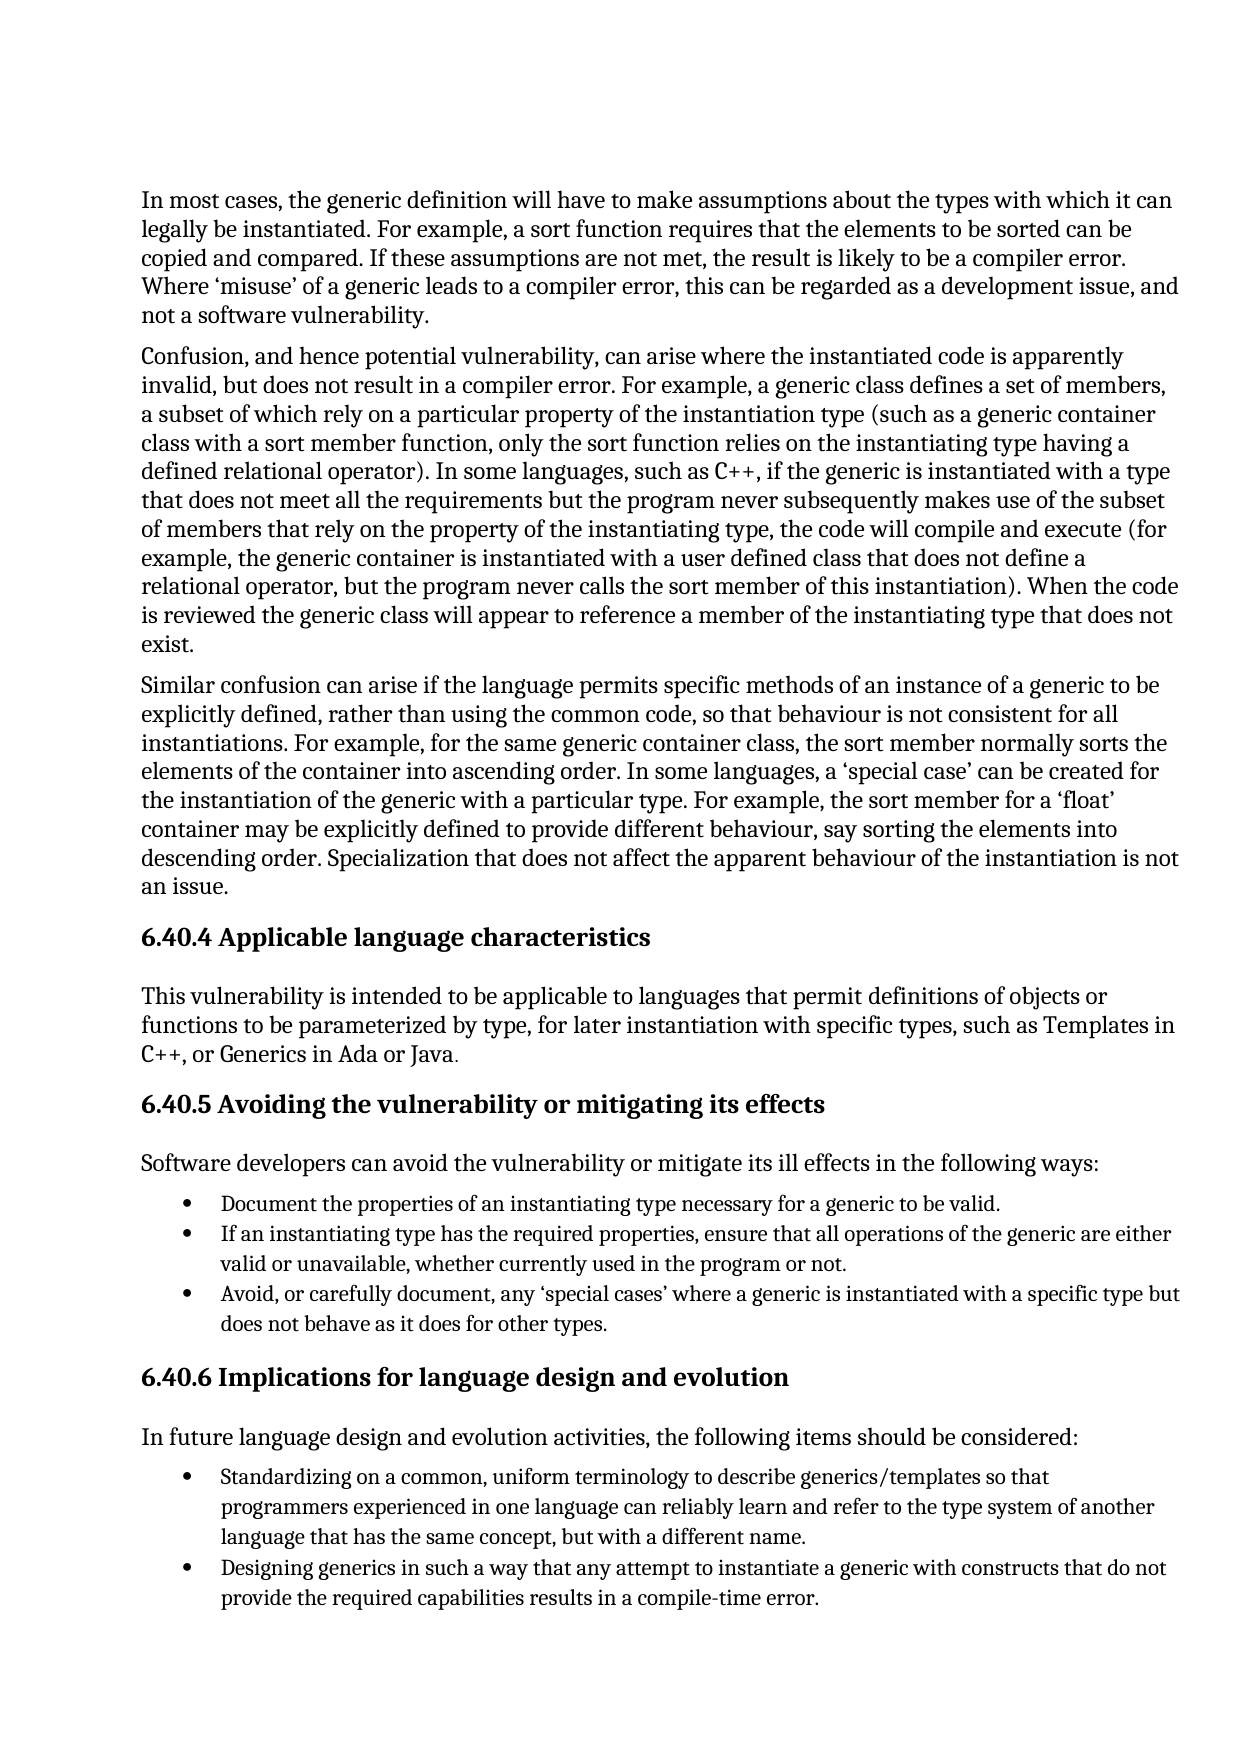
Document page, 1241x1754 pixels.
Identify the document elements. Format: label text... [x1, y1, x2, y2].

text Confusion, and hence potential vulnerability, can arise where the instantiated code is apparently invalid, but does not result in a compiler error. For example, a generic class defines a set of members, a subset of which rely on a particular property of the instantiation type (such as a generic container class with a sort member function, only the sort function relies on the instantiating type having a defined relational operator). In some languages, such as C++, if the generic is instantiated with a type that does not meet all the requirements but the program never subsequently makes use of the subset of members that rely on the property of the instantiating type, the code will compile and execute (for example, the generic container is instantiated with a user defined class that does not define a relational operator, but the program never calls the sort member of this instantiation). When the code is reviewed the generic class will appear to reference a member of the instantiating type that does not exist. [141, 342, 1182, 658]
list Designing generics in such a way that any attempt to instantiate a generic with constructs that do not provide the required capabilities results in a compile-time error. [183, 1554, 1182, 1611]
list Standardizing on a common, uniform terminology to describe generics/templates so that programmers experienced in one language can reliably learn and refer to the type system of another language that has the same concept, but with a different name. [183, 1464, 1182, 1550]
list Avoid, or carefully document, any ‘special cases’ where a generic is instantiated with a specific type but does not behave as it does for other types. [183, 1281, 1182, 1338]
text This vulnerability is intended to be applicable to languages that permit definitions of objects or functions to be parameterized by type, for later instantiation with specific types, such as Templates in C++, or Generics in Ada or Java. [141, 982, 1182, 1068]
subtitle 6.40.5 Avoiding the vulnerability or mitigating its effects [141, 1089, 1182, 1120]
subtitle 6.40.6 Implications for language design and evolution [141, 1362, 1182, 1393]
list If an instantiating type has the required properties, ensure that all operations of the generic are either valid or unavailable, whether currently used in the program or not. [183, 1221, 1182, 1277]
text In future language design and evolution activities, the following items should be considered: [141, 1422, 1182, 1451]
subtitle 6.40.4 Applicable language characteristics [141, 922, 1182, 953]
text Software developers can avoid the vulnerability or mitigate its ill effects in the following ways: [141, 1149, 1182, 1178]
list Document the properties of an instantiating type necessary for a generic to be valid. [183, 1190, 1182, 1217]
text Similar confusion can arise if the language permits specific methods of an instance of a generic to be explicitly defined, rather than using the common code, so that behaviour is not consistent for all instantiations. For example, for the same generic container class, the sort member normally sorts the elements of the container into ascending order. In some languages, a ‘special case’ can be created for the instantiation of the generic with a particular type. For example, the sort member for a ‘float’ container may be explicitly defined to provide different behaviour, say sorting the elements into descending order. Specialization that does not affect the apparent behaviour of the instantiation is not an issue. [141, 671, 1182, 901]
text In most cases, the generic definition will have to make assumptions about the types with which it can legally be instantiated. For example, a sort function requires that the elements to be sorted can be copied and compared. If these assumptions are not met, the result is likely to be a compiler error. Where ‘misuse’ of a generic leads to a compiler error, this can be regarded as a development issue, and not a software vulnerability. [141, 186, 1182, 330]
